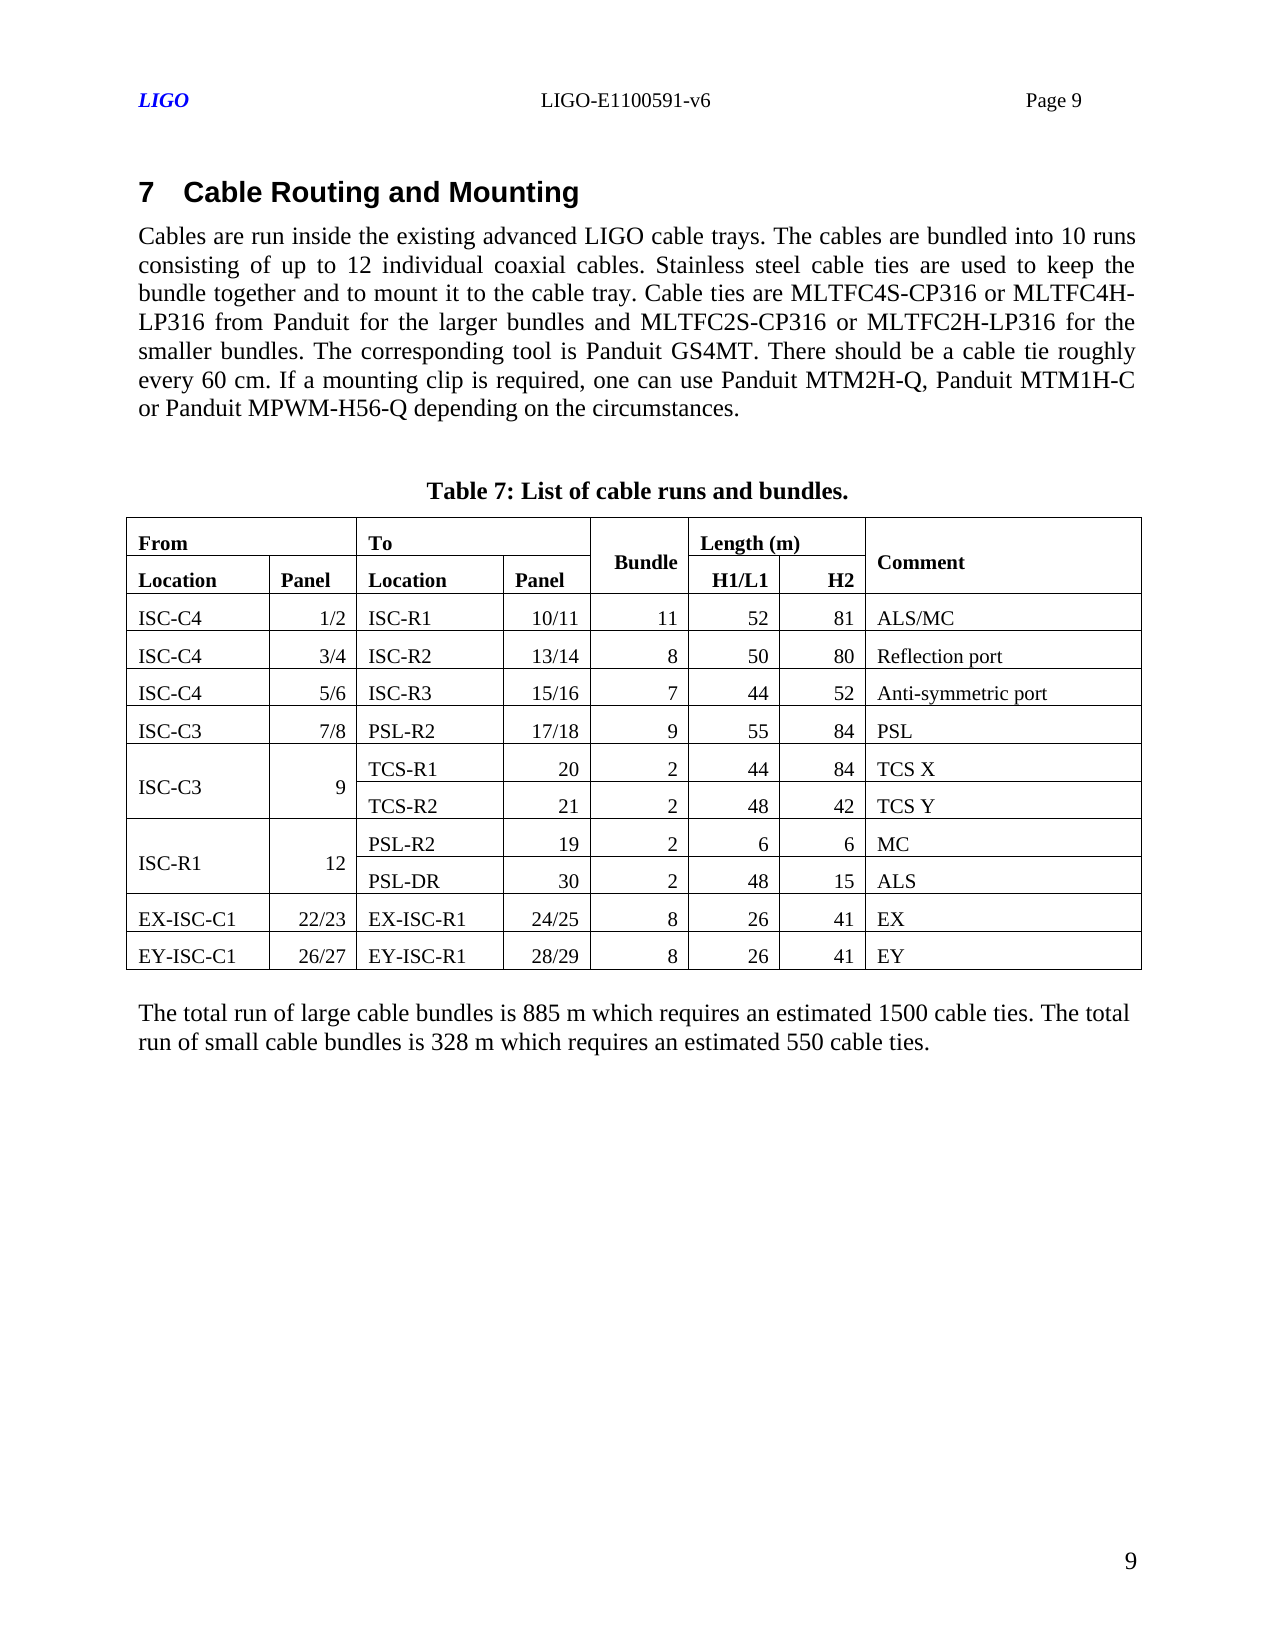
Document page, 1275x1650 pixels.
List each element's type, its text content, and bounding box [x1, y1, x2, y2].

table_cell TCS Y [866, 782, 1141, 818]
table_cell 8 [591, 631, 688, 668]
table_header To [357, 518, 590, 555]
table_cell 5/6 [270, 669, 356, 705]
table_cell 13/14 [504, 631, 590, 668]
table_cell 44 [689, 744, 779, 781]
table_header Comment [866, 518, 1141, 592]
table_cell EX [866, 894, 1141, 931]
table_cell Panel [270, 556, 356, 592]
table_cell ISC-C4 [127, 631, 269, 668]
table_cell 52 [689, 594, 779, 630]
subtitle Cable Routing and Mounting [138, 175, 1137, 208]
table_cell EX-ISC-C1 [127, 894, 269, 931]
table_cell 2 [591, 744, 688, 781]
text Cables are run inside the existing advanced LIGO cable trays. The cables are bundled into 10 runs consisting of up to 12 individual coaxial cables. Stainless steel cable ties are used to keep the bundle together and to mount it to the cable tray. Cable ties are MLTFC4S-CP316 or MLTFC4H-LP316 from Panduit for the larger bundles and MLTFC2S-CP316 or MLTFC2H-LP316 for the smaller bundles. The corresponding tool is Panduit GS4MT. There should be a cable tie roughly every 60 cm. If a mounting clip is required, one can use Panduit MTM2H-Q, Panduit MTM1H-C or Panduit MPWM-H56-Q depending on the circumstances. [138, 221, 1137, 422]
table_cell 19 [504, 819, 590, 856]
table_cell 55 [689, 706, 779, 743]
table_cell Panel [504, 556, 590, 592]
table_cell 20 [504, 744, 590, 781]
table_cell Location [127, 556, 269, 592]
table_cell ALS [866, 857, 1141, 893]
table_cell 48 [689, 782, 779, 818]
table_cell PSL [866, 706, 1141, 743]
table_cell 6 [780, 819, 865, 856]
table_cell EX-ISC-R1 [357, 894, 503, 931]
table_cell ALS/MC [866, 594, 1141, 630]
table_cell 28/29 [504, 932, 590, 968]
table_cell ISC-C4 [127, 594, 269, 630]
table_cell 30 [504, 857, 590, 893]
table_cell ISC-C4 [127, 669, 269, 705]
table_cell 15/16 [504, 669, 590, 705]
table_cell ISC-C3 [127, 706, 269, 743]
table_cell 8 [591, 932, 688, 968]
table_cell 9 [270, 744, 356, 818]
table_header Bundle [591, 518, 688, 592]
table_cell 84 [780, 706, 865, 743]
table_cell Reflection port [866, 631, 1141, 668]
table_cell 10/11 [504, 594, 590, 630]
table_cell PSL-R2 [357, 819, 503, 856]
table_cell 41 [780, 894, 865, 931]
table_cell 2 [591, 782, 688, 818]
table_cell EY [866, 932, 1141, 968]
table_cell 17/18 [504, 706, 590, 743]
table_cell 26/27 [270, 932, 356, 968]
table_cell 81 [780, 594, 865, 630]
table_cell 80 [780, 631, 865, 668]
table_cell 12 [270, 819, 356, 893]
table_cell 2 [591, 819, 688, 856]
table_cell 2 [591, 857, 688, 893]
table_cell TCS-R1 [357, 744, 503, 781]
table_cell ISC-R1 [357, 594, 503, 630]
table_cell 26 [689, 932, 779, 968]
table_cell 8 [591, 894, 688, 931]
table_cell 52 [780, 669, 865, 705]
table_cell PSL-R2 [357, 706, 503, 743]
table_cell 11 [591, 594, 688, 630]
table_cell 41 [780, 932, 865, 968]
table_cell 7 [591, 669, 688, 705]
table_cell 84 [780, 744, 865, 781]
table_cell 48 [689, 857, 779, 893]
table_header From [127, 518, 356, 555]
table_header Length (m) [689, 518, 865, 555]
table_cell 3/4 [270, 631, 356, 668]
table_cell Location [357, 556, 503, 592]
table_cell MC [866, 819, 1141, 856]
table_cell 15 [780, 857, 865, 893]
table_cell 21 [504, 782, 590, 818]
table_cell 6 [689, 819, 779, 856]
text The total run of large cable bundles is 885 m which requires an estimated 1500 cable ties. The total run of small cable bundles is 328 m which requires an estimated 550 cable ties. [138, 998, 1137, 1084]
table_cell ISC-R2 [357, 631, 503, 668]
table_cell Anti-symmetric port [866, 669, 1141, 705]
table_cell EY-ISC-C1 [127, 932, 269, 968]
table_cell TCS-R2 [357, 782, 503, 818]
table_cell 1/2 [270, 594, 356, 630]
table_cell ISC-R1 [127, 819, 269, 893]
table_cell 44 [689, 669, 779, 705]
table_cell TCS X [866, 744, 1141, 781]
table_cell ISC-C3 [127, 744, 269, 818]
table_cell 24/25 [504, 894, 590, 931]
table_cell 9 [591, 706, 688, 743]
table_cell H2 [780, 556, 865, 592]
table_cell PSL-DR [357, 857, 503, 893]
table_cell 50 [689, 631, 779, 668]
table_cell 7/8 [270, 706, 356, 743]
table_cell ISC-R3 [357, 669, 503, 705]
table_cell 42 [780, 782, 865, 818]
table_cell 22/23 [270, 894, 356, 931]
table_cell 26 [689, 894, 779, 931]
table_cell H1/L1 [689, 556, 779, 592]
table_cell EY-ISC-R1 [357, 932, 503, 968]
